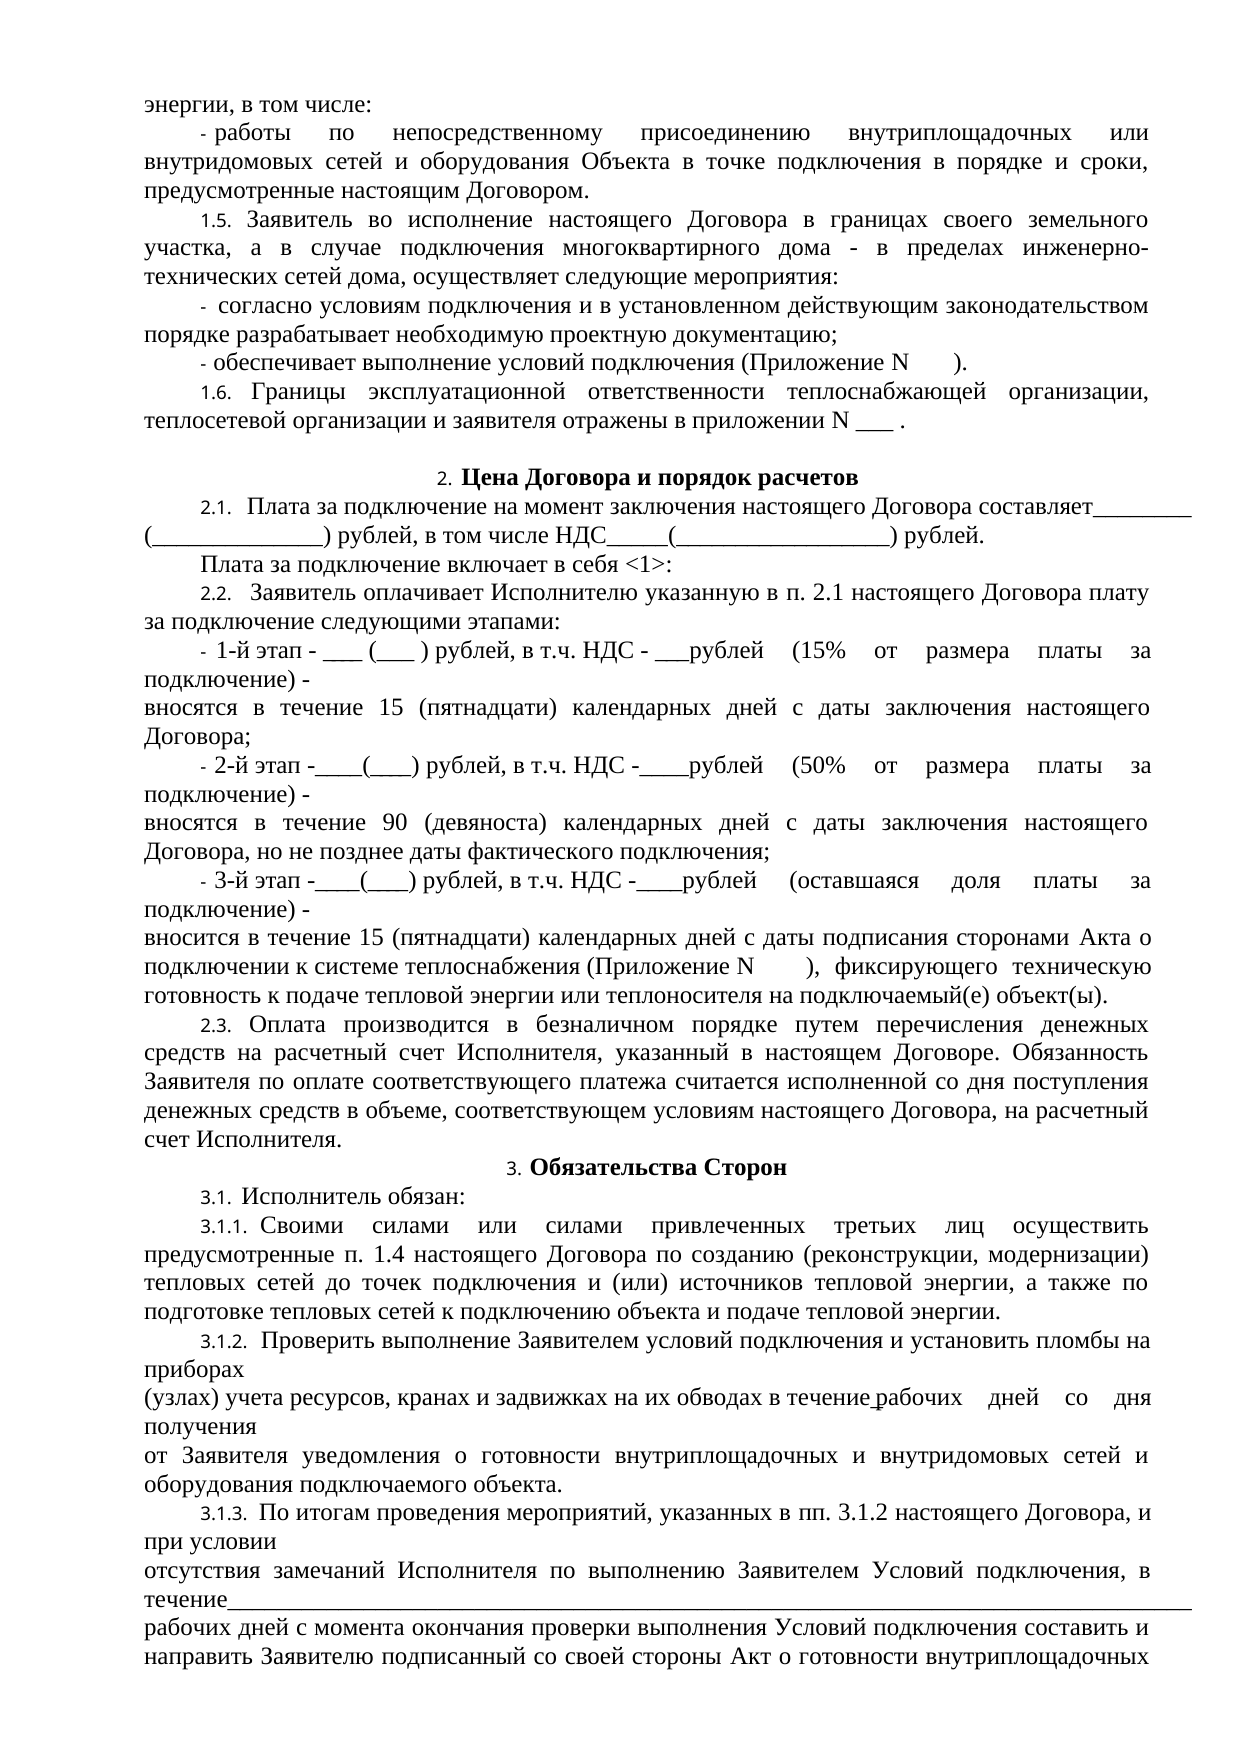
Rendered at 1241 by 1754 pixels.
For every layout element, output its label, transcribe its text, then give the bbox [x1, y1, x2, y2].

list Границы эксплуатационной ответственности теплоснабжающей организации, теплосетевой организации и заявителя отражены в приложении N ___ . [144, 376, 1149, 434]
list Своими силами или силами привлеченных третьих лиц осуществить предусмотренные п. 1.4 настоящего Договора по созданию (реконструкции, модернизации) тепловых сетей до точек подключения и (или) источников тепловой энергии, а также по подготовке тепловых сетей к подключению объекта и подаче тепловой энергии. [144, 1210, 1149, 1325]
text от Заявителя уведомления о готовности внутриплощадочных и внутридомовых сетей и оборудования подключаемого объекта. [144, 1440, 1149, 1497]
list Заявитель во исполнение настоящего Договора в границах своего земельного участка, а в случае подключения многоквартирного дома - в пределах инженерно-технических сетей дома, осуществляет следующие мероприятия: [144, 204, 1149, 290]
list По итогам проведения мероприятий, указанных в пп. 3.1.2 настоящего Договора, и при условии [144, 1497, 1152, 1555]
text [144, 1612, 1149, 1670]
list обеспечивает выполнение условий подключения (Приложение N ). [144, 347, 1152, 376]
text отсутствия замечаний Исполнителя по выполнению Заявителем Условий подключения, в течение [144, 1555, 1152, 1612]
list Заявитель оплачивает Исполнителю указанную в п. 2.1 настоящего Договора плату за подключение следующими этапами: [144, 577, 1149, 635]
text ( ) рублей, в том числе НДС ( ) рублей. [144, 520, 1152, 549]
list Исполнитель обязан: [144, 1181, 1152, 1210]
list 1-й этап - (___ ) рублей, в т.ч. НДС - рублей (15% от размера платы за подключение) - [144, 635, 1152, 692]
list согласно условиям подключения и в установленном действующим законодательством порядке разрабатывает необходимую проектную документацию; [144, 290, 1149, 347]
text (узлах) учета ресурсов, кранах и задвижках на их обводах в течение рабочих дней со дня получения [144, 1382, 1152, 1440]
text Плата за подключение включает в себя <1>: [144, 549, 1152, 577]
list Плата за подключение на момент заключения настоящего Договора составляет [144, 491, 1152, 520]
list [144, 89, 1149, 117]
list Оплата производится в безналичном порядке путем перечисления денежных средств на расчетный счет Исполнителя, указанный в настоящем Договоре. Обязанность Заявителя по оплате соответствующего платежа считается исполненной со дня поступления денежных средств в объеме, соответствующем условиям настоящего Договора, на расчетный счет Исполнителя. [144, 1009, 1149, 1152]
list работы по непосредственному присоединению внутриплощадочных или внутридомовых сетей и оборудования Объекта в точке подключения в порядке и сроки, предусмотренные настоящим Договором. [144, 117, 1149, 204]
list Цена Договора и порядок расчетов [144, 462, 1152, 491]
list 3-й этап - ( ) рублей, в т.ч. НДС - рублей (оставшаяся доля платы за подключение) - [144, 865, 1152, 922]
text вносятся в течение 90 (девяноста) календарных дней с даты заключения настоящего Договора, но не позднее даты фактического подключения; [144, 807, 1149, 865]
list 2-й этап - ( ) рублей, в т.ч. НДС - рублей (50% от размера платы за подключение) - [144, 750, 1152, 807]
text вносится в течение 15 (пятнадцати) календарных дней с даты подписания сторонами Акта о подключении к системе теплоснабжения (Приложение N ), фиксирующего техническую готовность к подаче тепловой энергии или теплоносителя на подключаемый(е) объект(ы). [144, 922, 1152, 1009]
list Проверить выполнение Заявителем условий подключения и установить пломбы на приборах [144, 1325, 1152, 1382]
list Обязательства Сторон [142, 1152, 1152, 1181]
text вносятся в течение 15 (пятнадцати) календарных дней с даты заключения настоящего Договора; [144, 692, 1152, 750]
